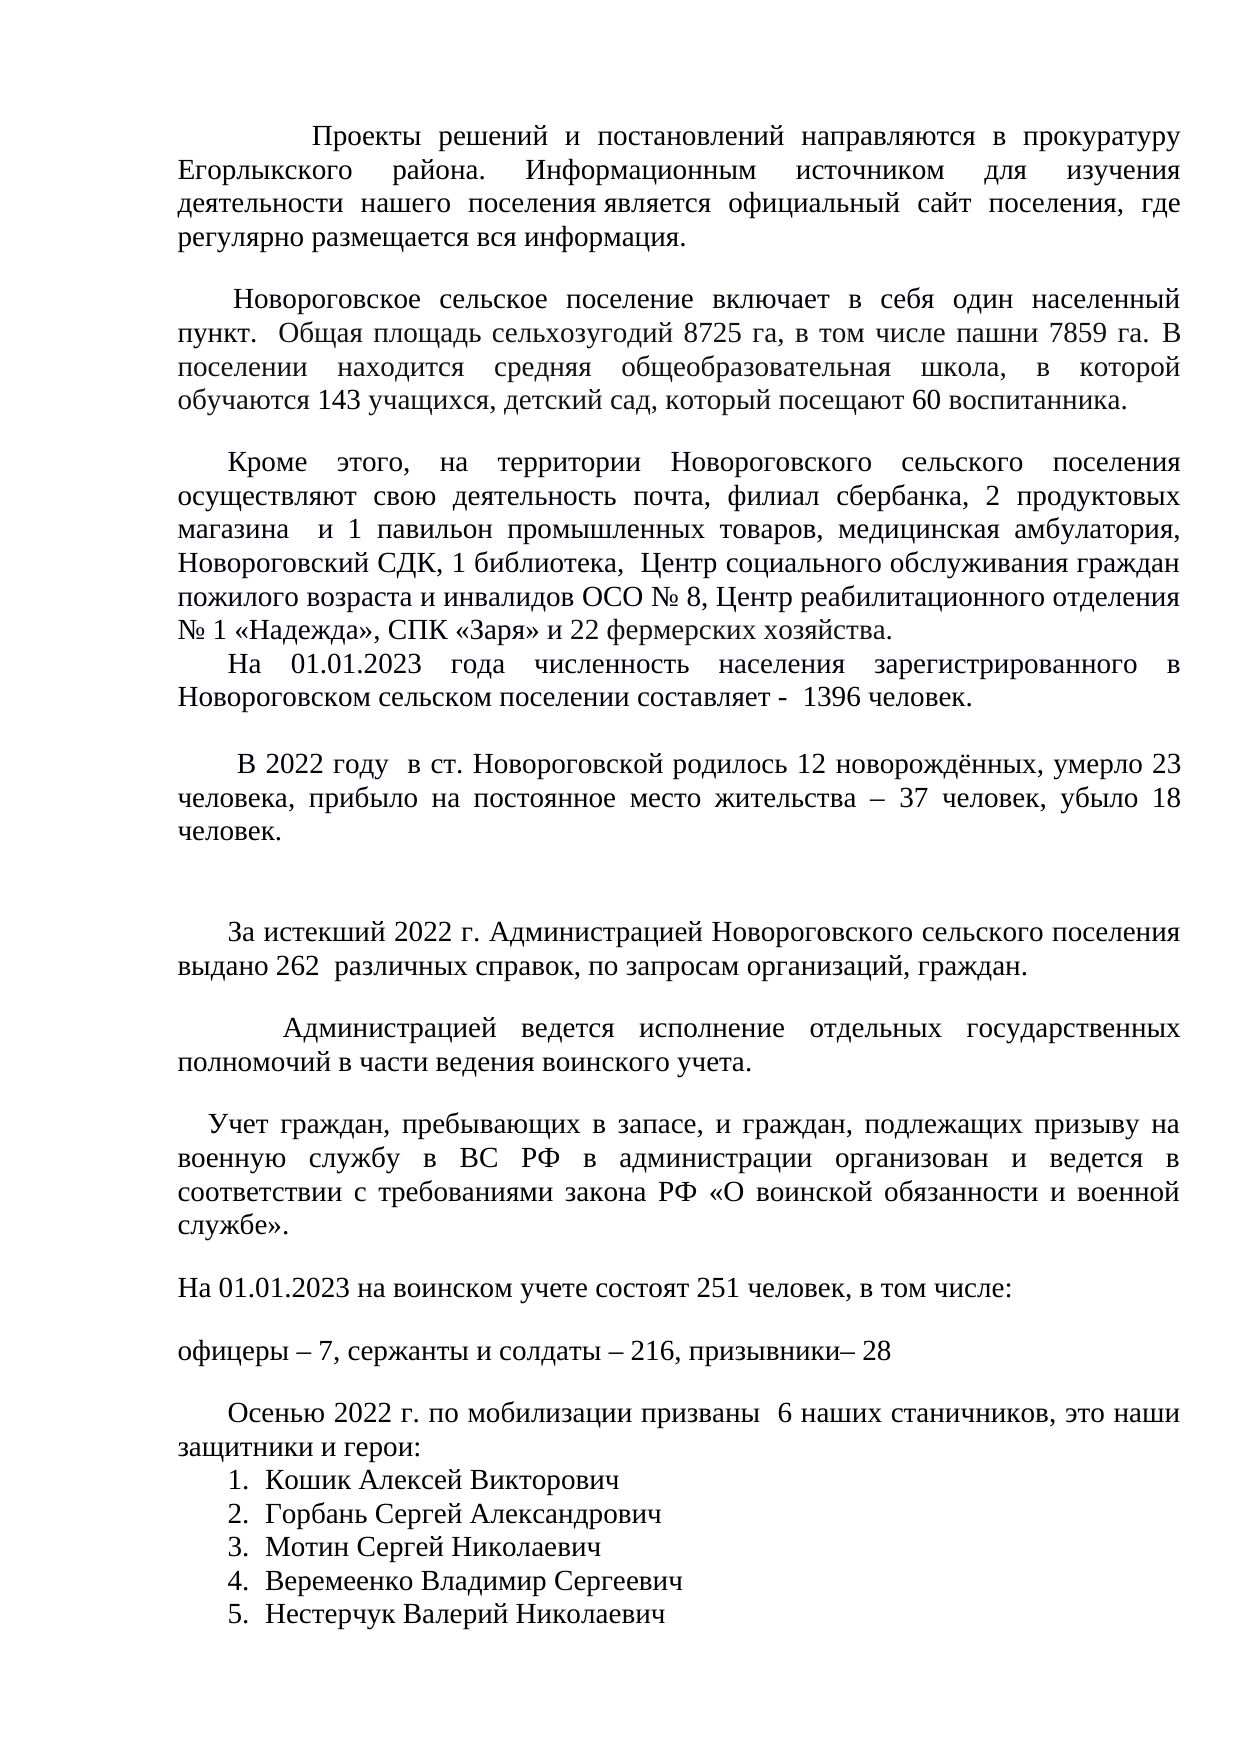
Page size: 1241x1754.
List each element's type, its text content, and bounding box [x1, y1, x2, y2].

list Горбань Сергей Александрович [227, 1496, 1181, 1529]
text За истекший 2022 г. Администрацией Новороговского сельского поселения выдано 262 различных справок, по запросам организаций, граждан. [177, 914, 1181, 981]
list Нестерчук Валерий Николаевич [227, 1597, 1181, 1630]
text Проекты решений и постановлений направляются в прокуратуру Егорлыкского района. Информационным источником для изучения деятельности нашего поселения является официальный сайт поселения, где регулярно размещается вся информация. [177, 118, 1181, 252]
list Веремеенко Владимир Сергеевич [227, 1563, 1181, 1597]
text Администрацией ведется исполнение отдельных государственных полномочий в части ведения воинского учета. [177, 1010, 1181, 1077]
text офицеры – 7, сержанты и солдаты – 216, призывники– 28 [177, 1333, 1181, 1366]
list Мотин Сергей Николаевич [227, 1529, 1181, 1563]
text На 01.01.2023 года численность населения зарегистрированного в Новороговском сельском поселении составляет - 1396 человек. [177, 646, 1181, 713]
text Новороговское сельское поселение включает в себя один населенный пункт. Общая площадь сельхозугодий 8725 га, в том числе пашни 7859 га. В поселении находится средняя общеобразовательная школа, в которой обучаются 143 учащихся, детский сад, который посещают 60 воспитанника. [177, 282, 1181, 416]
list Кошик Алексей Викторович [227, 1462, 1181, 1496]
text Учет граждан, пребывающих в запасе, и граждан, подлежащих призыву на военную службу в ВС РФ в администрации организован и ведется в соответствии с требованиями закона РФ «О воинской обязанности и военной службе». [177, 1107, 1181, 1241]
text Кроме этого, на территории Новороговского сельского поселения осуществляют свою деятельность почта, филиал сбербанка, 2 продуктовых магазина и 1 павильон промышленных товаров, медицинская амбулатория, Новороговский СДК, 1 библиотека, Центр социального обслуживания граждан пожилого возраста и инвалидов ОСО № 8, Центр реабилитационного отделения № 1 «Надежда», СПК «Заря» и 22 фермерских хозяйства. [177, 444, 1181, 646]
text В 2022 году в ст. Новороговской родилось 12 новорождённых, умерло 23 человека, прибыло на постоянное место жительства – 37 человек, убыло 18 человек. [177, 746, 1181, 847]
text На 01.01.2023 на воинском учете состоят 251 человек, в том числе: [177, 1270, 1181, 1303]
text Осенью 2022 г. по мобилизации призваны 6 наших станичников, это наши защитники и герои: [177, 1395, 1181, 1462]
